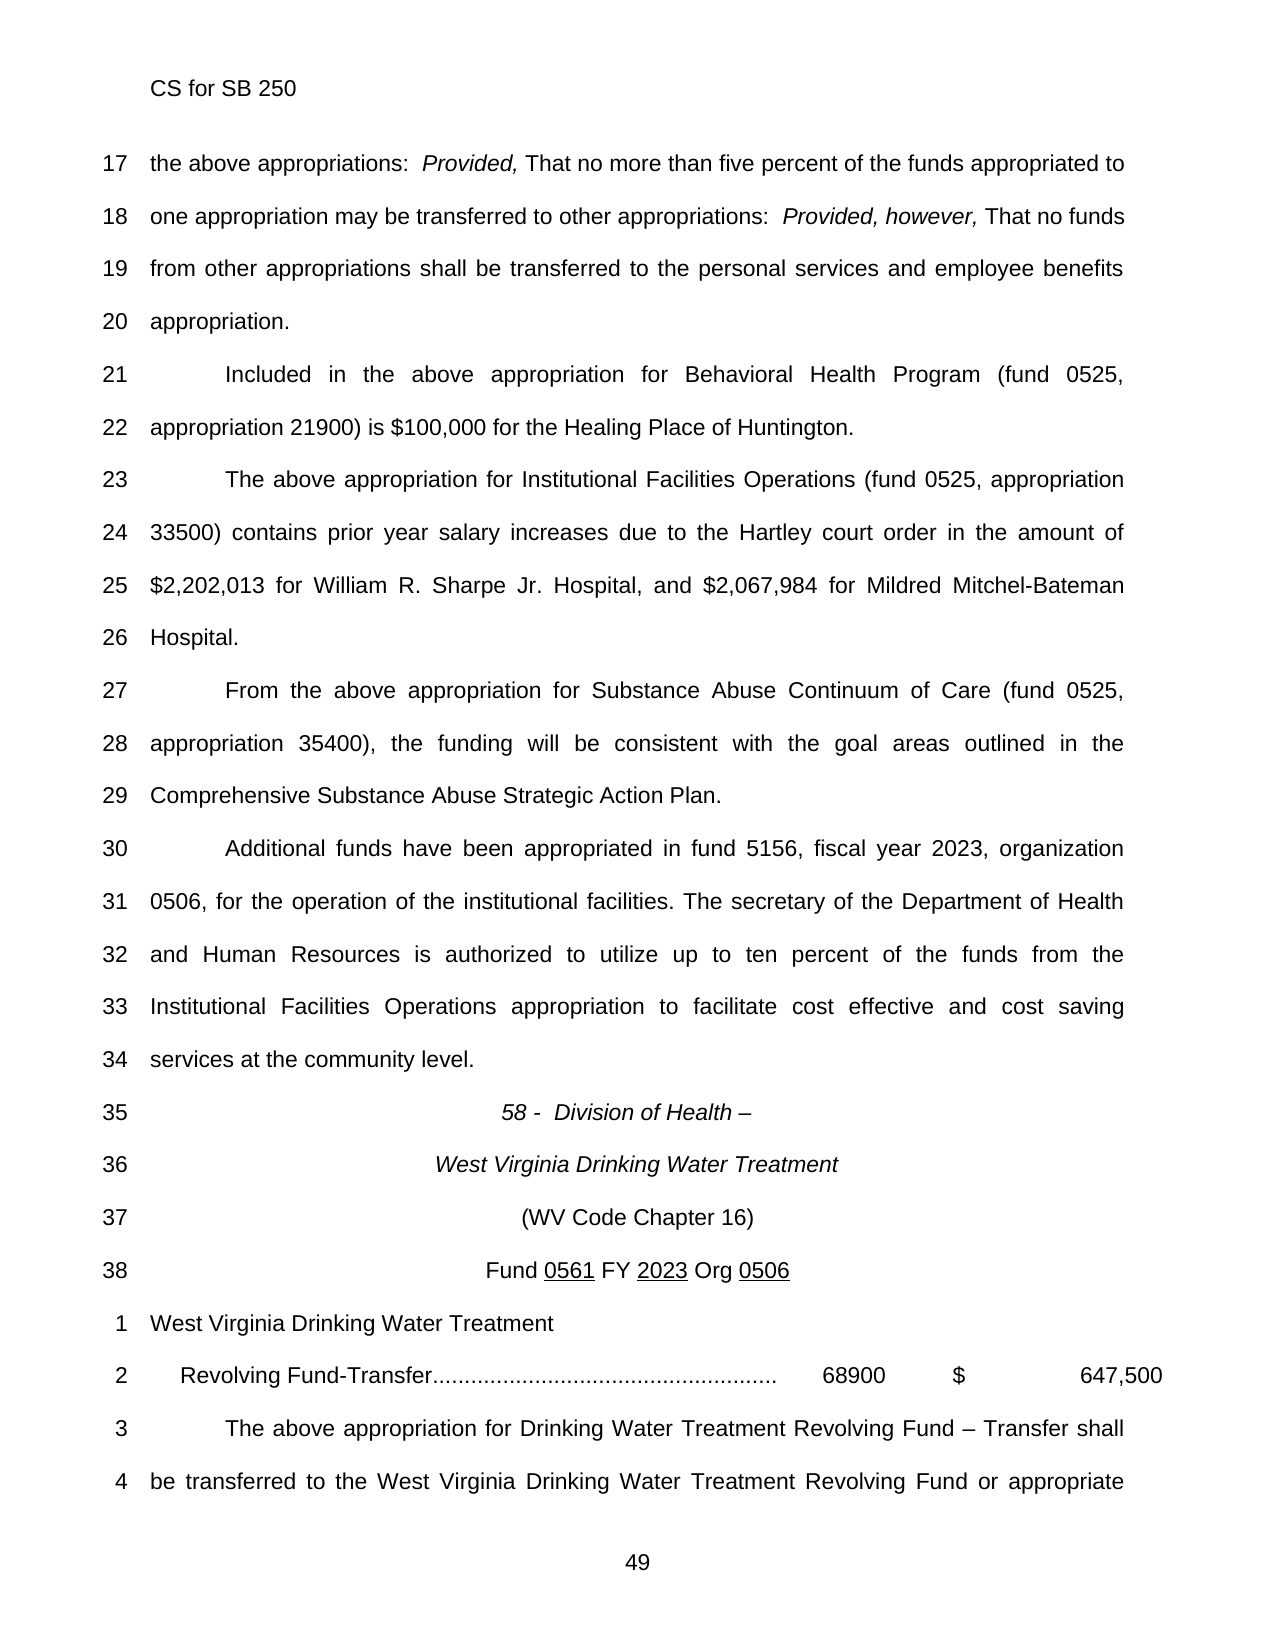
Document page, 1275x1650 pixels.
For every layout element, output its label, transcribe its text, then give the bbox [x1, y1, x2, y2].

text (WV Code Chapter 16) [150, 1204, 1125, 1231]
text Included in the above appropriation for Behavioral Health Program (fund 0525, appropriation 21900) is $100,000 for the Healing Place of Huntington. [150, 361, 1125, 440]
text Fund 0561 FY 2023 Org 0506 [150, 1257, 1125, 1283]
text From the above appropriation for Substance Abuse Continuum of Care (fund 0525, appropriation 35400), the funding will be consistent with the goal areas outlined in the Comprehensive Substance Abuse Strategic Action Plan. [150, 677, 1125, 809]
text Revolving Fund-Transfer 68900 $ 647,500 [150, 1362, 1125, 1389]
list Division of Health – [150, 1099, 1125, 1125]
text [150, 1415, 1125, 1494]
text West Virginia Drinking Water Treatment [150, 1309, 1125, 1336]
text The above appropriation for Institutional Facilities Operations (fund 0525, appropriation 33500) contains prior year salary increases due to the Hartley court order in the amount of $2,202,013 for William R. Sharpe Jr. Hospital, and $2,067,984 for Mildred Mitchel-Bateman Hospital. [150, 466, 1125, 651]
text Additional funds have been appropriated in fund 5156, fiscal year 2023, organization 0506, for the operation of the institutional facilities. The secretary of the Department of Health and Human Resources is authorized to utilize up to ten percent of the funds from the Institutional Facilities Operations appropriation to facilitate cost effective and cost saving services at the community level. [150, 835, 1125, 1072]
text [150, 150, 1125, 334]
text West Virginia Drinking Water Treatment [150, 1151, 1125, 1178]
